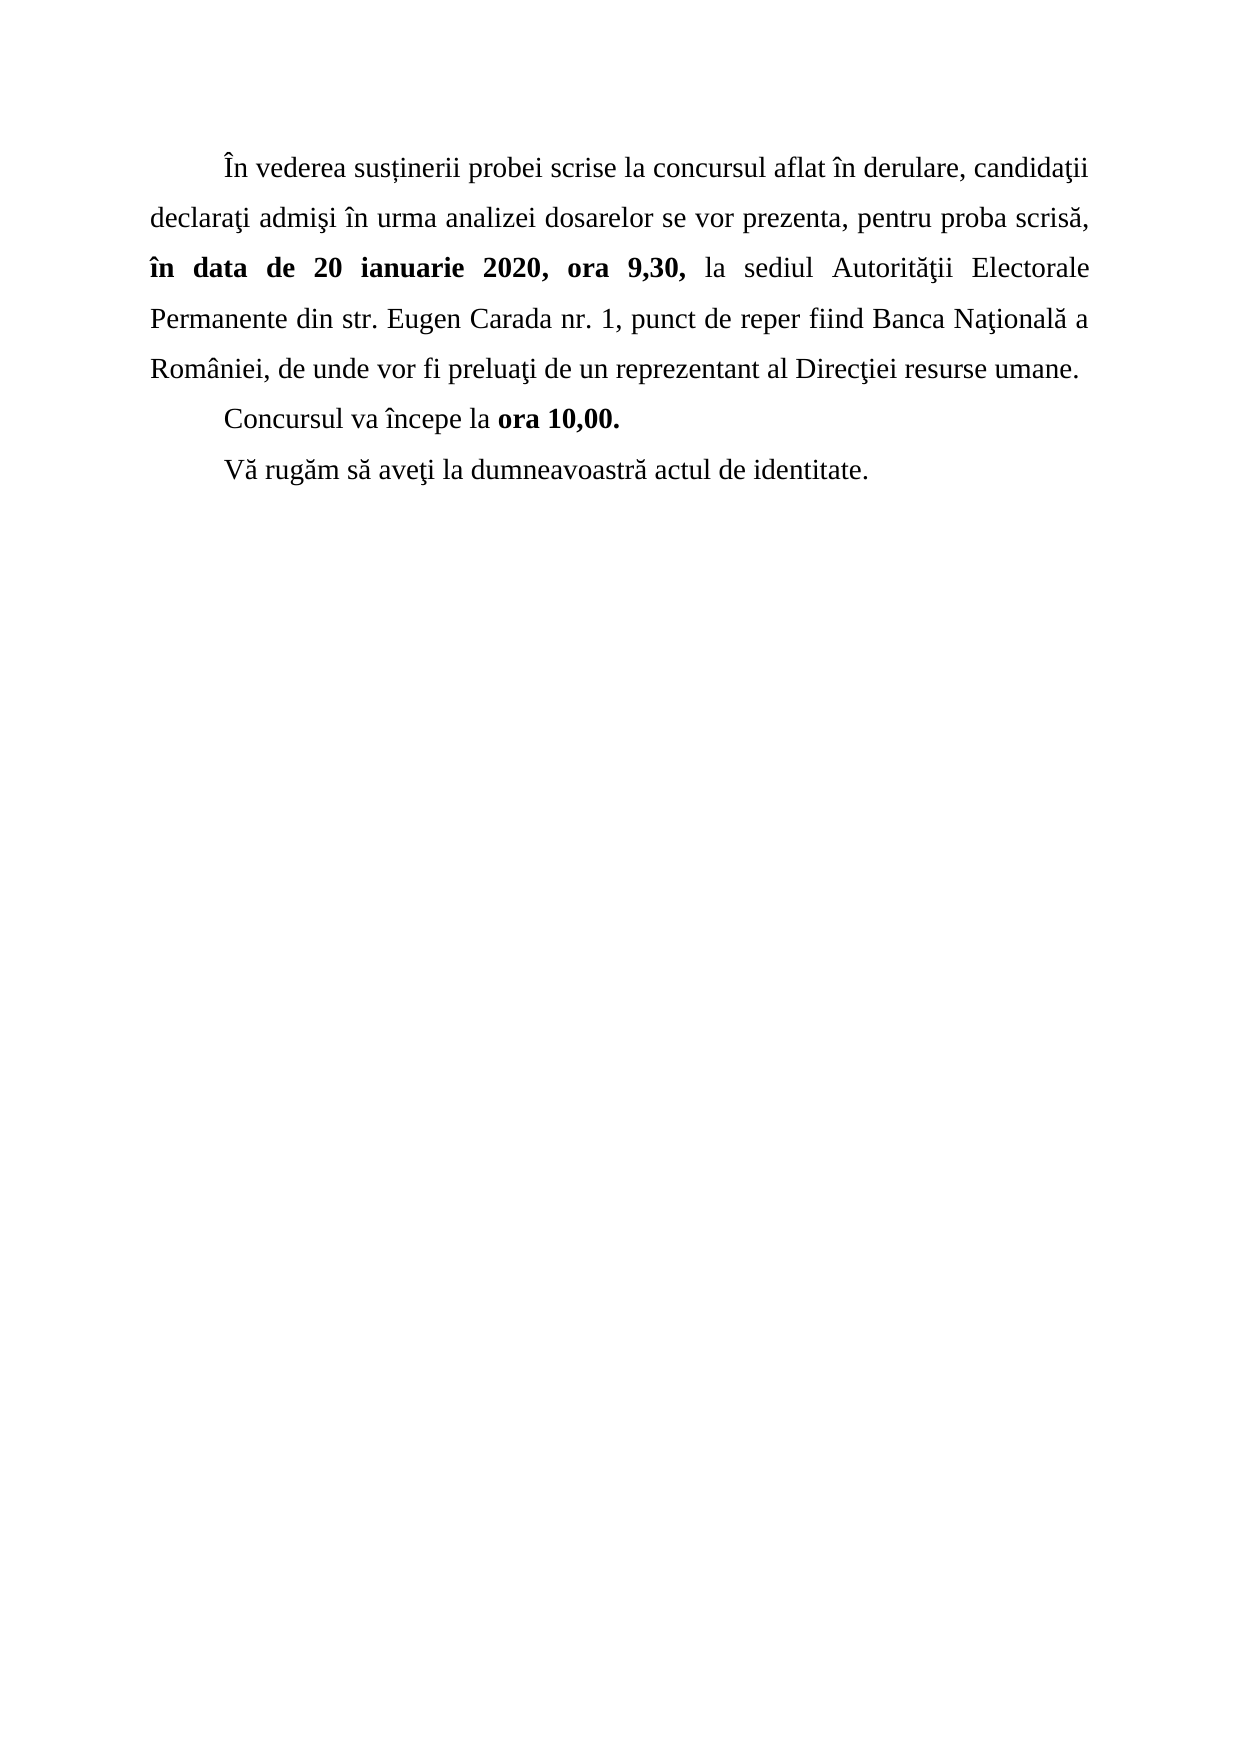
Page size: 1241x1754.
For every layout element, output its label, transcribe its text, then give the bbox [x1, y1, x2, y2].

text În vederea susținerii probei scrise la concursul aflat în derulare, candidaţii declaraţi admişi în urma analizei dosarelor se vor prezenta, pentru proba scrisă, în data de 20 ianuarie 2020, ora 9,30, la sediul Autorităţii Electorale Permanente din str. Eugen Carada nr. 1, punct de reper fiind Banca Naţională a României, de unde vor fi preluaţi de un reprezentant al Direcţiei resurse umane. [150, 150, 1090, 385]
text Concursul va începe la ora 10,00. [150, 402, 1090, 435]
text Vă rugăm să aveţi la dumneavoastră actul de identitate. [150, 452, 1090, 485]
